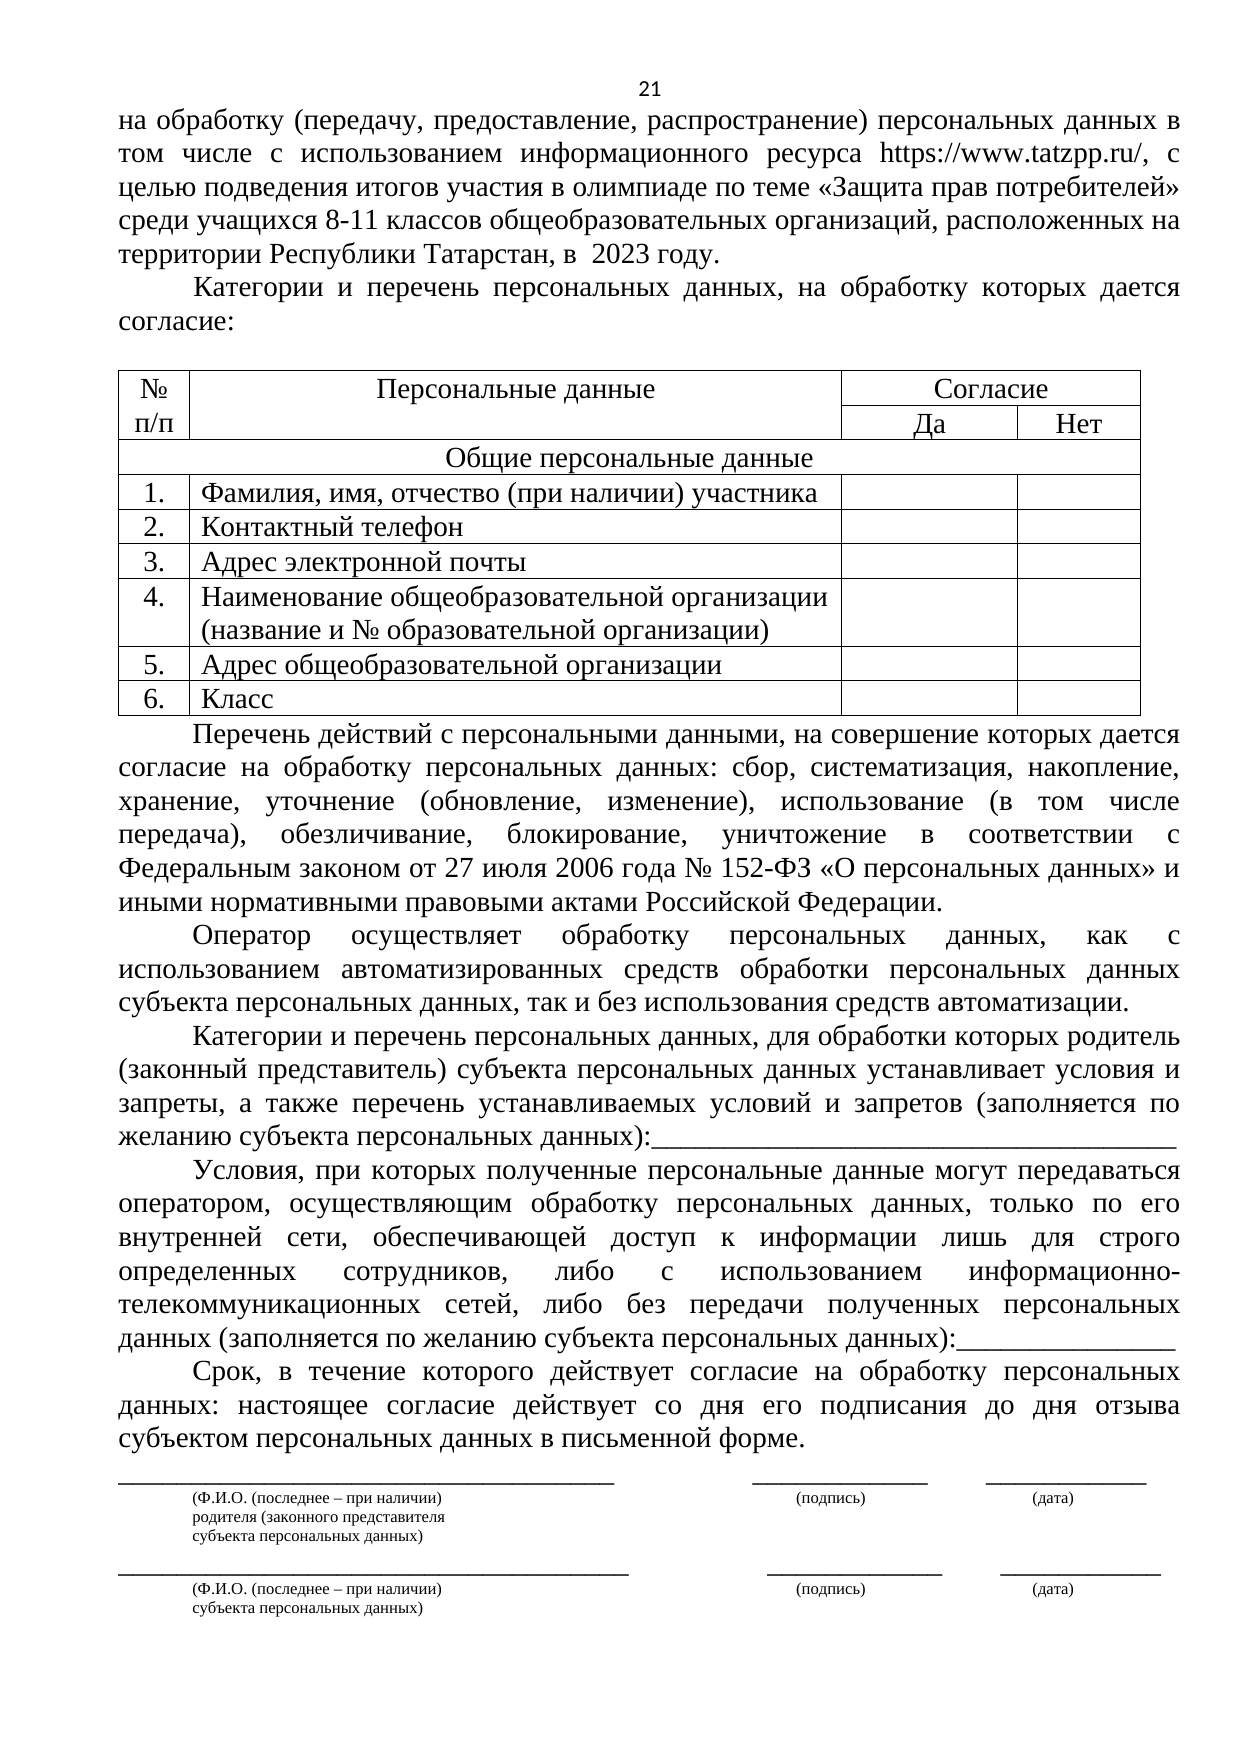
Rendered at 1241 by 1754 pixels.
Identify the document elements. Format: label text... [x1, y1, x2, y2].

table_cell [1018, 647, 1140, 680]
table_cell 3. [119, 544, 189, 578]
table_cell 2. [119, 510, 189, 543]
text Оператор осуществляет обработку персональных данных, как с использованием автоматизированных средств обработки персональных данных субъекта персональных данных, так и без использования средств автоматизации. [118, 917, 1181, 1018]
table_cell Класс [190, 681, 841, 715]
text (Ф.И.О. (последнее – при наличии) (подпись) (дата) [118, 1578, 1181, 1598]
table_cell [842, 475, 1017, 508]
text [118, 102, 1181, 269]
table_cell [1018, 475, 1140, 508]
table_header Персональные данные [190, 371, 841, 439]
text __________________________________ ____________ ___________ [118, 1454, 1181, 1487]
table_cell [1018, 544, 1140, 578]
table_header Согласие [842, 371, 1140, 405]
table_cell Общие персональные данные [119, 440, 1140, 474]
text Условия, при которых полученные персональные данные могут передаваться оператором, осуществляющим обработку персональных данных, только по его внутренней сети, обеспечивающей доступ к информации лишь для строго определенных сотрудников, либо с использованием информационно-телекоммуникационных сетей, либо без передачи полученных персональных данных (заполняется по желанию субъекта персональных данных):_______________ [118, 1152, 1181, 1353]
table_cell 5. [119, 647, 189, 680]
table_cell Адрес электронной почты [190, 544, 841, 578]
text родителя (законного представителя [118, 1507, 1181, 1526]
table_cell [842, 510, 1017, 543]
table_cell [842, 579, 1017, 646]
text субъекта персональных данных) [118, 1598, 1181, 1617]
text Перечень действий с персональными данными, на совершение которых дается согласие на обработку персональных данных: сбор, систематизация, накопление, хранение, уточнение (обновление, изменение), использование (в том числе передача), обезличивание, блокирование, уничтожение в соответствии с Федеральным законом от 27 июля 2006 года № 152-ФЗ «О персональных данных» и иными нормативными правовыми актами Российской Федерации. [118, 716, 1181, 917]
text субъекта персональных данных) [118, 1526, 1181, 1545]
table_cell 1. [119, 475, 189, 508]
text Срок, в течение которого действует согласие на обработку персональных данных: настоящее согласие действует со дня его подписания до дня отзыва субъектом персональных данных в письменной форме. [118, 1353, 1181, 1454]
table_cell 4. [119, 579, 189, 646]
table_cell Наименование общеобразовательной организации (название и № образовательной организации) [190, 579, 841, 646]
text (Ф.И.О. (последнее – при наличии) (подпись) (дата) [118, 1487, 1181, 1507]
table_cell [1018, 510, 1140, 543]
table_cell [1018, 681, 1140, 715]
table_cell Да [842, 406, 1017, 439]
table_cell [842, 544, 1017, 578]
table_cell 6. [119, 681, 189, 715]
table_cell Фамилия, имя, отчество (при наличии) участника [190, 475, 841, 508]
table_cell Адрес общеобразовательной организации [190, 647, 841, 680]
table_cell Нет [1018, 406, 1140, 439]
table_cell Контактный телефон [190, 510, 841, 543]
table_cell [1018, 579, 1140, 646]
text Категории и перечень персональных данных, для обработки которых родитель (законный представитель) субъекта персональных данных устанавливает условия и запреты, а также перечень устанавливаемых условий и запретов (заполняется по желанию субъекта персональных данных):____________________________________ [118, 1018, 1181, 1152]
table_cell [842, 681, 1017, 715]
table_header № п/п [119, 371, 189, 439]
text ___________________________________ ____________ ___________ [118, 1545, 1181, 1578]
table_cell [842, 647, 1017, 680]
text Категории и перечень персональных данных, на обработку которых дается согласие: [118, 269, 1181, 337]
